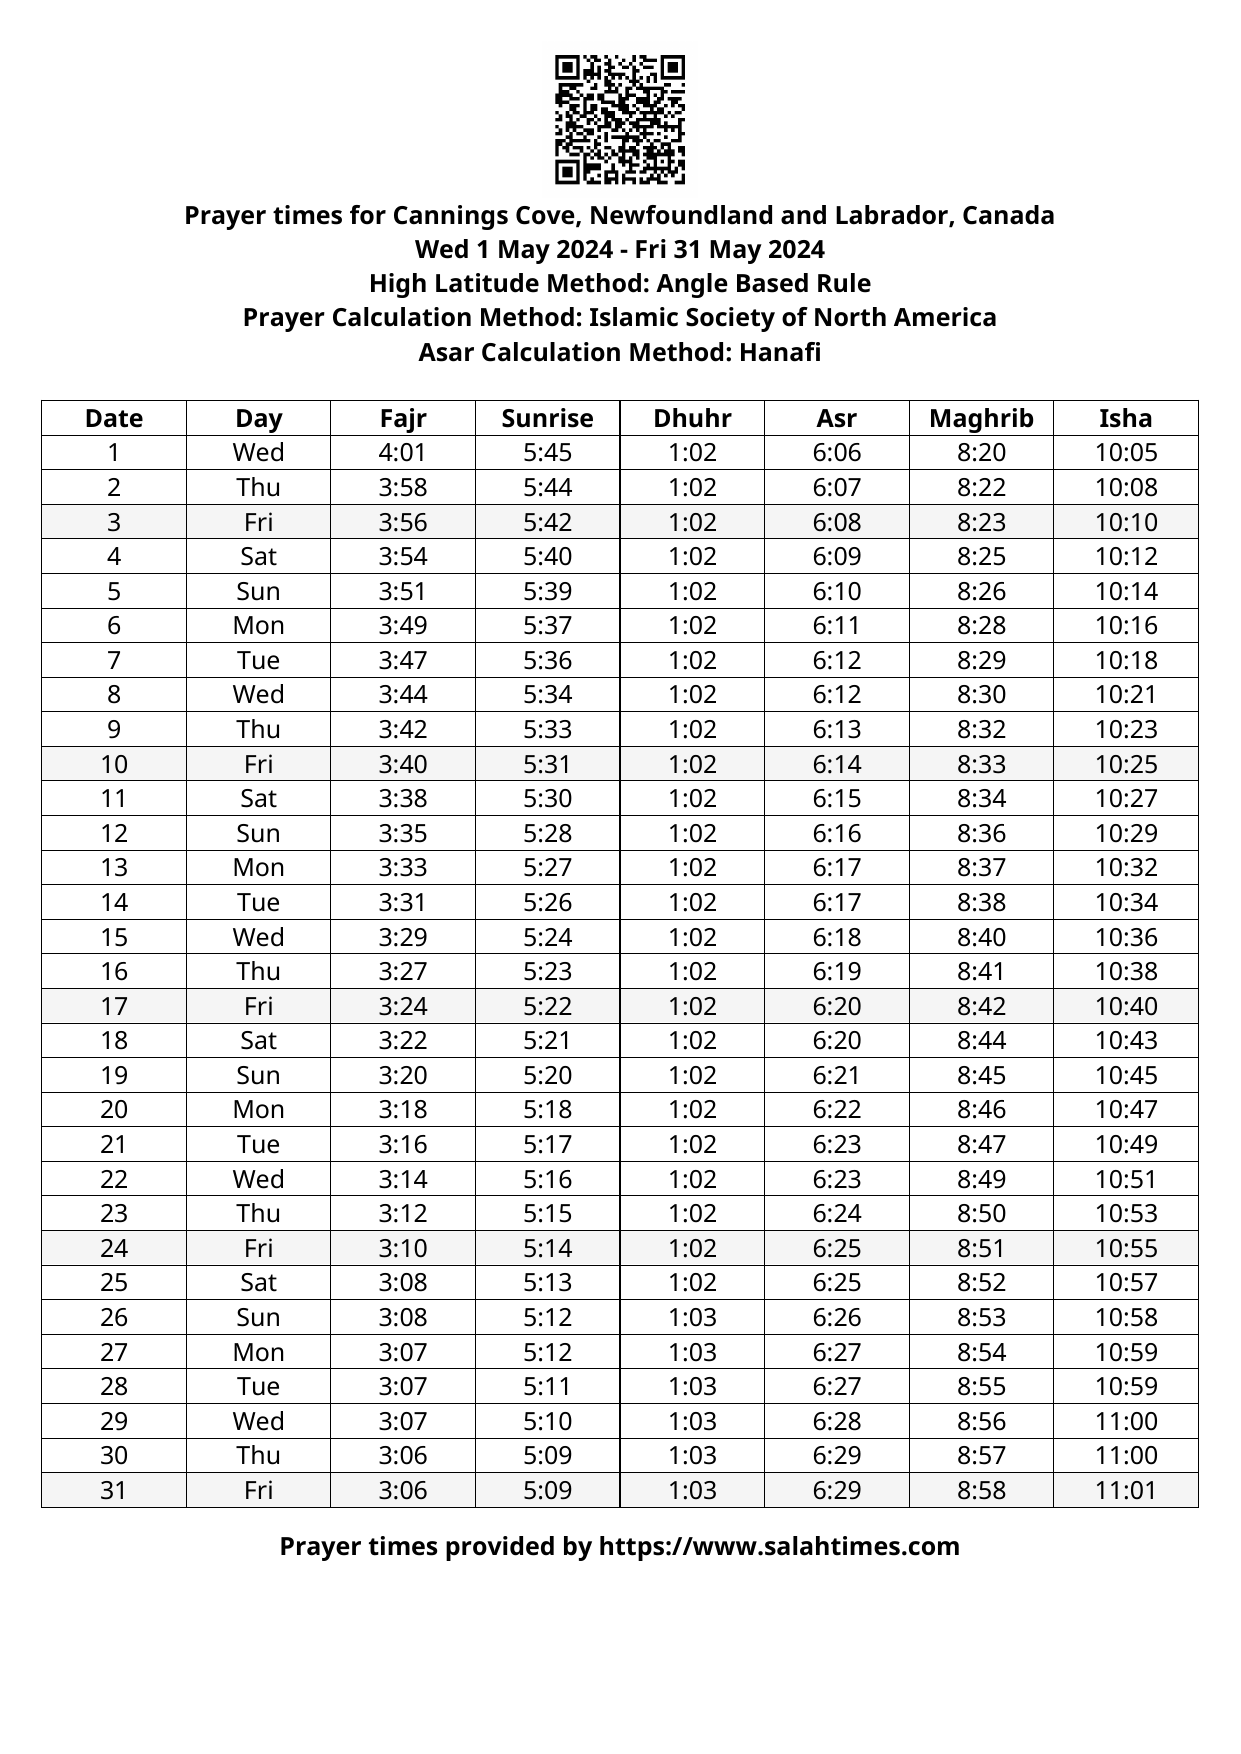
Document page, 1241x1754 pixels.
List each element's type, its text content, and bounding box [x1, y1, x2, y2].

table_header Isha [1054, 401, 1198, 434]
table_cell Sun [187, 574, 330, 607]
table_header Dhuhr [621, 401, 764, 434]
table_cell 1:03 [621, 1404, 764, 1437]
table_cell 10:55 [1054, 1231, 1198, 1264]
table_cell 5:42 [476, 505, 619, 538]
table_cell 10:18 [1054, 643, 1198, 677]
table_cell 3:07 [331, 1404, 475, 1437]
table_cell 1:03 [621, 1473, 764, 1507]
table_cell 6:29 [765, 1439, 909, 1472]
table_cell 1:02 [621, 1266, 764, 1299]
table_cell 5:30 [476, 781, 619, 815]
table_cell Mon [187, 851, 330, 884]
table_cell 8:38 [910, 885, 1053, 919]
table_cell 10:40 [1054, 989, 1198, 1022]
table_cell 6:29 [765, 1473, 909, 1507]
table_cell 8:34 [910, 781, 1053, 815]
table_cell 6:23 [765, 1127, 909, 1161]
table_cell Fri [187, 747, 330, 780]
table_cell 10 [42, 747, 186, 780]
table_cell 3:38 [331, 781, 475, 815]
table_cell 8:26 [910, 574, 1053, 607]
table_cell 10:59 [1054, 1335, 1198, 1368]
table_cell 1:03 [621, 1439, 764, 1472]
table_cell Mon [187, 1093, 330, 1126]
table_cell 8:44 [910, 1024, 1053, 1057]
table_cell 3:14 [331, 1162, 475, 1195]
table_cell Fri [187, 1231, 330, 1264]
table_cell 1:02 [621, 470, 764, 504]
table_cell 6:20 [765, 1024, 909, 1057]
table_cell 11:00 [1054, 1439, 1198, 1472]
table_cell Sat [187, 781, 330, 815]
table_cell 6:17 [765, 885, 909, 919]
table_cell 5:16 [476, 1162, 619, 1195]
text Prayer Calculation Method: Islamic Society of North America [42, 300, 1198, 334]
table_cell 5:34 [476, 678, 619, 711]
table_cell 5:17 [476, 1127, 619, 1161]
table_cell 23 [42, 1196, 186, 1230]
table_cell 8:32 [910, 712, 1053, 746]
table_cell 8:36 [910, 816, 1053, 849]
table_cell 5:26 [476, 885, 619, 919]
table_cell 5:45 [476, 436, 619, 469]
table_cell 3:24 [331, 989, 475, 1022]
table_cell 10:27 [1054, 781, 1198, 815]
table_cell 6 [42, 609, 186, 642]
table_cell Wed [187, 920, 330, 953]
table_cell 10:57 [1054, 1266, 1198, 1299]
table_cell 1:02 [621, 851, 764, 884]
table_cell 1:02 [621, 816, 764, 849]
table_cell 29 [42, 1404, 186, 1437]
table_cell 5:14 [476, 1231, 619, 1264]
table_cell 16 [42, 954, 186, 988]
table_cell Sun [187, 1300, 330, 1334]
table_cell 3:44 [331, 678, 475, 711]
table_cell 12 [42, 816, 186, 849]
table_cell Tue [187, 885, 330, 919]
table_cell 8:45 [910, 1058, 1053, 1092]
table_cell 5:28 [476, 816, 619, 849]
table_cell 8:50 [910, 1196, 1053, 1230]
table_cell 1:02 [621, 436, 764, 469]
table_cell 6:06 [765, 436, 909, 469]
table_cell 6:24 [765, 1196, 909, 1230]
table_cell 3:08 [331, 1266, 475, 1299]
table_cell 5:36 [476, 643, 619, 677]
table_cell 5:40 [476, 539, 619, 573]
table_cell 10:49 [1054, 1127, 1198, 1161]
table_cell 3:40 [331, 747, 475, 780]
table_cell 3:58 [331, 470, 475, 504]
table_cell 5:31 [476, 747, 619, 780]
table_cell 17 [42, 989, 186, 1022]
table_cell 8:51 [910, 1231, 1053, 1264]
table_cell 3:08 [331, 1300, 475, 1334]
table_cell 1:02 [621, 712, 764, 746]
table_cell 10:59 [1054, 1369, 1198, 1403]
table_cell 10:16 [1054, 609, 1198, 642]
table_cell 5:44 [476, 470, 619, 504]
table_cell 10:36 [1054, 920, 1198, 953]
table_cell 8:30 [910, 678, 1053, 711]
table_cell 1:02 [621, 885, 764, 919]
table_cell 3:29 [331, 920, 475, 953]
table_cell 10:05 [1054, 436, 1198, 469]
table_cell 10:43 [1054, 1024, 1198, 1057]
table_cell 5:21 [476, 1024, 619, 1057]
table_cell 6:16 [765, 816, 909, 849]
table_cell 5:11 [476, 1369, 619, 1403]
table_cell 8:58 [910, 1473, 1053, 1507]
table_cell 10:25 [1054, 747, 1198, 780]
table_cell 6:07 [765, 470, 909, 504]
table_cell 6:14 [765, 747, 909, 780]
table_cell 1:03 [621, 1369, 764, 1403]
table_cell 18 [42, 1024, 186, 1057]
table_cell 8:42 [910, 989, 1053, 1022]
table_cell 3:42 [331, 712, 475, 746]
table_cell 9 [42, 712, 186, 746]
table_cell 1:02 [621, 505, 764, 538]
table_cell 3:56 [331, 505, 475, 538]
table_cell 11:01 [1054, 1473, 1198, 1507]
table_cell 1:02 [621, 574, 764, 607]
table_header Sunrise [476, 401, 619, 434]
table_cell 1:02 [621, 781, 764, 815]
table_cell 6:27 [765, 1369, 909, 1403]
table_cell 6:12 [765, 678, 909, 711]
text Prayer times provided by https://www.salahtimes.com [42, 1528, 1198, 1563]
table_cell Tue [187, 643, 330, 677]
table_cell 1:03 [621, 1300, 764, 1334]
table_cell 27 [42, 1335, 186, 1368]
table_cell 3:27 [331, 954, 475, 988]
table_cell 1:02 [621, 954, 764, 988]
table_cell 5:12 [476, 1300, 619, 1334]
table_cell 22 [42, 1162, 186, 1195]
text Prayer times for Cannings Cove, Newfoundland and Labrador, Canada [42, 198, 1198, 232]
table_cell 10:45 [1054, 1058, 1198, 1092]
table_cell 1:02 [621, 747, 764, 780]
table_cell 3:06 [331, 1439, 475, 1472]
table_cell 1:03 [621, 1335, 764, 1368]
table_cell 6:15 [765, 781, 909, 815]
table_cell 1:02 [621, 609, 764, 642]
table_cell 3:33 [331, 851, 475, 884]
table_cell 6:28 [765, 1404, 909, 1437]
table_cell 8:46 [910, 1093, 1053, 1126]
table_cell Sun [187, 816, 330, 849]
table_cell 1:02 [621, 989, 764, 1022]
table_cell 19 [42, 1058, 186, 1092]
table_cell 3:18 [331, 1093, 475, 1126]
table_cell 8:52 [910, 1266, 1053, 1299]
table_cell 11 [42, 781, 186, 815]
table_cell 8:54 [910, 1335, 1053, 1368]
table_cell 3:54 [331, 539, 475, 573]
table_cell 1:02 [621, 643, 764, 677]
table_cell 31 [42, 1473, 186, 1507]
table_cell 6:18 [765, 920, 909, 953]
table_cell 10:21 [1054, 678, 1198, 711]
table_cell 1:02 [621, 678, 764, 711]
table_cell 5:09 [476, 1473, 619, 1507]
table_cell 3:10 [331, 1231, 475, 1264]
table_cell 10:47 [1054, 1093, 1198, 1126]
table_cell 8:41 [910, 954, 1053, 988]
table_cell 1:02 [621, 1024, 764, 1057]
table_header Maghrib [910, 401, 1053, 434]
table_cell Mon [187, 1335, 330, 1368]
table_cell 10:58 [1054, 1300, 1198, 1334]
table_cell 8:20 [910, 436, 1053, 469]
picture [542, 41, 699, 198]
table_cell 3:35 [331, 816, 475, 849]
table_cell 8:55 [910, 1369, 1053, 1403]
table_cell 3:16 [331, 1127, 475, 1161]
table_cell Sat [187, 1024, 330, 1057]
text Asar Calculation Method: Hanafi [42, 334, 1198, 368]
table_cell 1:02 [621, 1231, 764, 1264]
table_cell 26 [42, 1300, 186, 1334]
table_cell 6:17 [765, 851, 909, 884]
table_cell Tue [187, 1127, 330, 1161]
table_cell 10:14 [1054, 574, 1198, 607]
table_header Asr [765, 401, 909, 434]
table_cell 5:13 [476, 1266, 619, 1299]
table_cell 3:20 [331, 1058, 475, 1092]
table_cell 3:07 [331, 1335, 475, 1368]
table_cell 13 [42, 851, 186, 884]
table_cell 10:08 [1054, 470, 1198, 504]
table_cell 6:22 [765, 1093, 909, 1126]
table_cell 3 [42, 505, 186, 538]
table_cell 6:25 [765, 1231, 909, 1264]
table_header Date [42, 401, 186, 434]
table_cell 30 [42, 1439, 186, 1472]
table_cell Sat [187, 539, 330, 573]
table_cell 5:33 [476, 712, 619, 746]
table_cell 8:22 [910, 470, 1053, 504]
table_cell 6:08 [765, 505, 909, 538]
table_cell 10:51 [1054, 1162, 1198, 1195]
table_cell 8:23 [910, 505, 1053, 538]
table_cell 5:10 [476, 1404, 619, 1437]
table_cell Thu [187, 1439, 330, 1472]
table_header Fajr [331, 401, 475, 434]
table_cell 6:20 [765, 989, 909, 1022]
table_cell 2 [42, 470, 186, 504]
table_cell 10:38 [1054, 954, 1198, 988]
table_cell 3:47 [331, 643, 475, 677]
table_cell 5:15 [476, 1196, 619, 1230]
table_cell 28 [42, 1369, 186, 1403]
table_cell 3:51 [331, 574, 475, 607]
table_cell 8:56 [910, 1404, 1053, 1437]
table_cell Wed [187, 1404, 330, 1437]
table_cell 8:57 [910, 1439, 1053, 1472]
table_cell Thu [187, 954, 330, 988]
table_cell 6:23 [765, 1162, 909, 1195]
table_cell 1:02 [621, 920, 764, 953]
table_cell 5 [42, 574, 186, 607]
table_cell 8 [42, 678, 186, 711]
table_cell 8:53 [910, 1300, 1053, 1334]
table_cell 8:40 [910, 920, 1053, 953]
table_cell 3:49 [331, 609, 475, 642]
table_cell Fri [187, 989, 330, 1022]
table_cell 8:28 [910, 609, 1053, 642]
table_cell 5:18 [476, 1093, 619, 1126]
table_cell 8:37 [910, 851, 1053, 884]
table_cell 8:25 [910, 539, 1053, 573]
table_cell 7 [42, 643, 186, 677]
table_cell 11:00 [1054, 1404, 1198, 1437]
table_cell 10:32 [1054, 851, 1198, 884]
table_cell 8:47 [910, 1127, 1053, 1161]
table_cell 3:07 [331, 1369, 475, 1403]
table_cell 8:29 [910, 643, 1053, 677]
table_cell 1:02 [621, 1058, 764, 1092]
table_cell 6:09 [765, 539, 909, 573]
table_cell 1 [42, 436, 186, 469]
table_cell Sun [187, 1058, 330, 1092]
table_cell 1:02 [621, 539, 764, 573]
table_cell 10:23 [1054, 712, 1198, 746]
table_cell 5:09 [476, 1439, 619, 1472]
table_cell 3:12 [331, 1196, 475, 1230]
table_cell Fri [187, 1473, 330, 1507]
table_cell 5:27 [476, 851, 619, 884]
table_cell 21 [42, 1127, 186, 1161]
table_cell 5:20 [476, 1058, 619, 1092]
table_cell 5:12 [476, 1335, 619, 1368]
table_cell Wed [187, 678, 330, 711]
table_cell 10:34 [1054, 885, 1198, 919]
table_cell 6:11 [765, 609, 909, 642]
table_cell 5:23 [476, 954, 619, 988]
table_cell 10:12 [1054, 539, 1198, 573]
table_cell 4 [42, 539, 186, 573]
table_cell 10:29 [1054, 816, 1198, 849]
table_cell 6:12 [765, 643, 909, 677]
table_cell Tue [187, 1369, 330, 1403]
table_cell 3:22 [331, 1024, 475, 1057]
table_cell 14 [42, 885, 186, 919]
text High Latitude Method: Angle Based Rule [42, 266, 1198, 300]
table_cell 8:33 [910, 747, 1053, 780]
table_header Day [187, 401, 330, 434]
table_cell 6:19 [765, 954, 909, 988]
table_cell 25 [42, 1266, 186, 1299]
table_cell 10:53 [1054, 1196, 1198, 1230]
table_cell 5:22 [476, 989, 619, 1022]
table_cell 5:24 [476, 920, 619, 953]
table_cell 1:02 [621, 1093, 764, 1126]
table_cell 20 [42, 1093, 186, 1126]
table_cell 15 [42, 920, 186, 953]
table_cell Wed [187, 1162, 330, 1195]
table_cell 4:01 [331, 436, 475, 469]
table_cell 6:13 [765, 712, 909, 746]
table_cell 3:06 [331, 1473, 475, 1507]
table_cell 8:49 [910, 1162, 1053, 1195]
table_cell Wed [187, 436, 330, 469]
table_cell 6:25 [765, 1266, 909, 1299]
table_cell 1:02 [621, 1127, 764, 1161]
table_cell 6:26 [765, 1300, 909, 1334]
table_cell Thu [187, 470, 330, 504]
table_cell Thu [187, 712, 330, 746]
table_cell 5:39 [476, 574, 619, 607]
table_cell Thu [187, 1196, 330, 1230]
table_cell 1:02 [621, 1196, 764, 1230]
table_cell 6:10 [765, 574, 909, 607]
text Wed 1 May 2024 - Fri 31 May 2024 [42, 232, 1198, 266]
table_cell 24 [42, 1231, 186, 1264]
table_cell 1:02 [621, 1162, 764, 1195]
table_cell 6:21 [765, 1058, 909, 1092]
table_cell Fri [187, 505, 330, 538]
table_cell Sat [187, 1266, 330, 1299]
table_cell 5:37 [476, 609, 619, 642]
table_cell 6:27 [765, 1335, 909, 1368]
table_cell 3:31 [331, 885, 475, 919]
table_cell 10:10 [1054, 505, 1198, 538]
table_cell Mon [187, 609, 330, 642]
